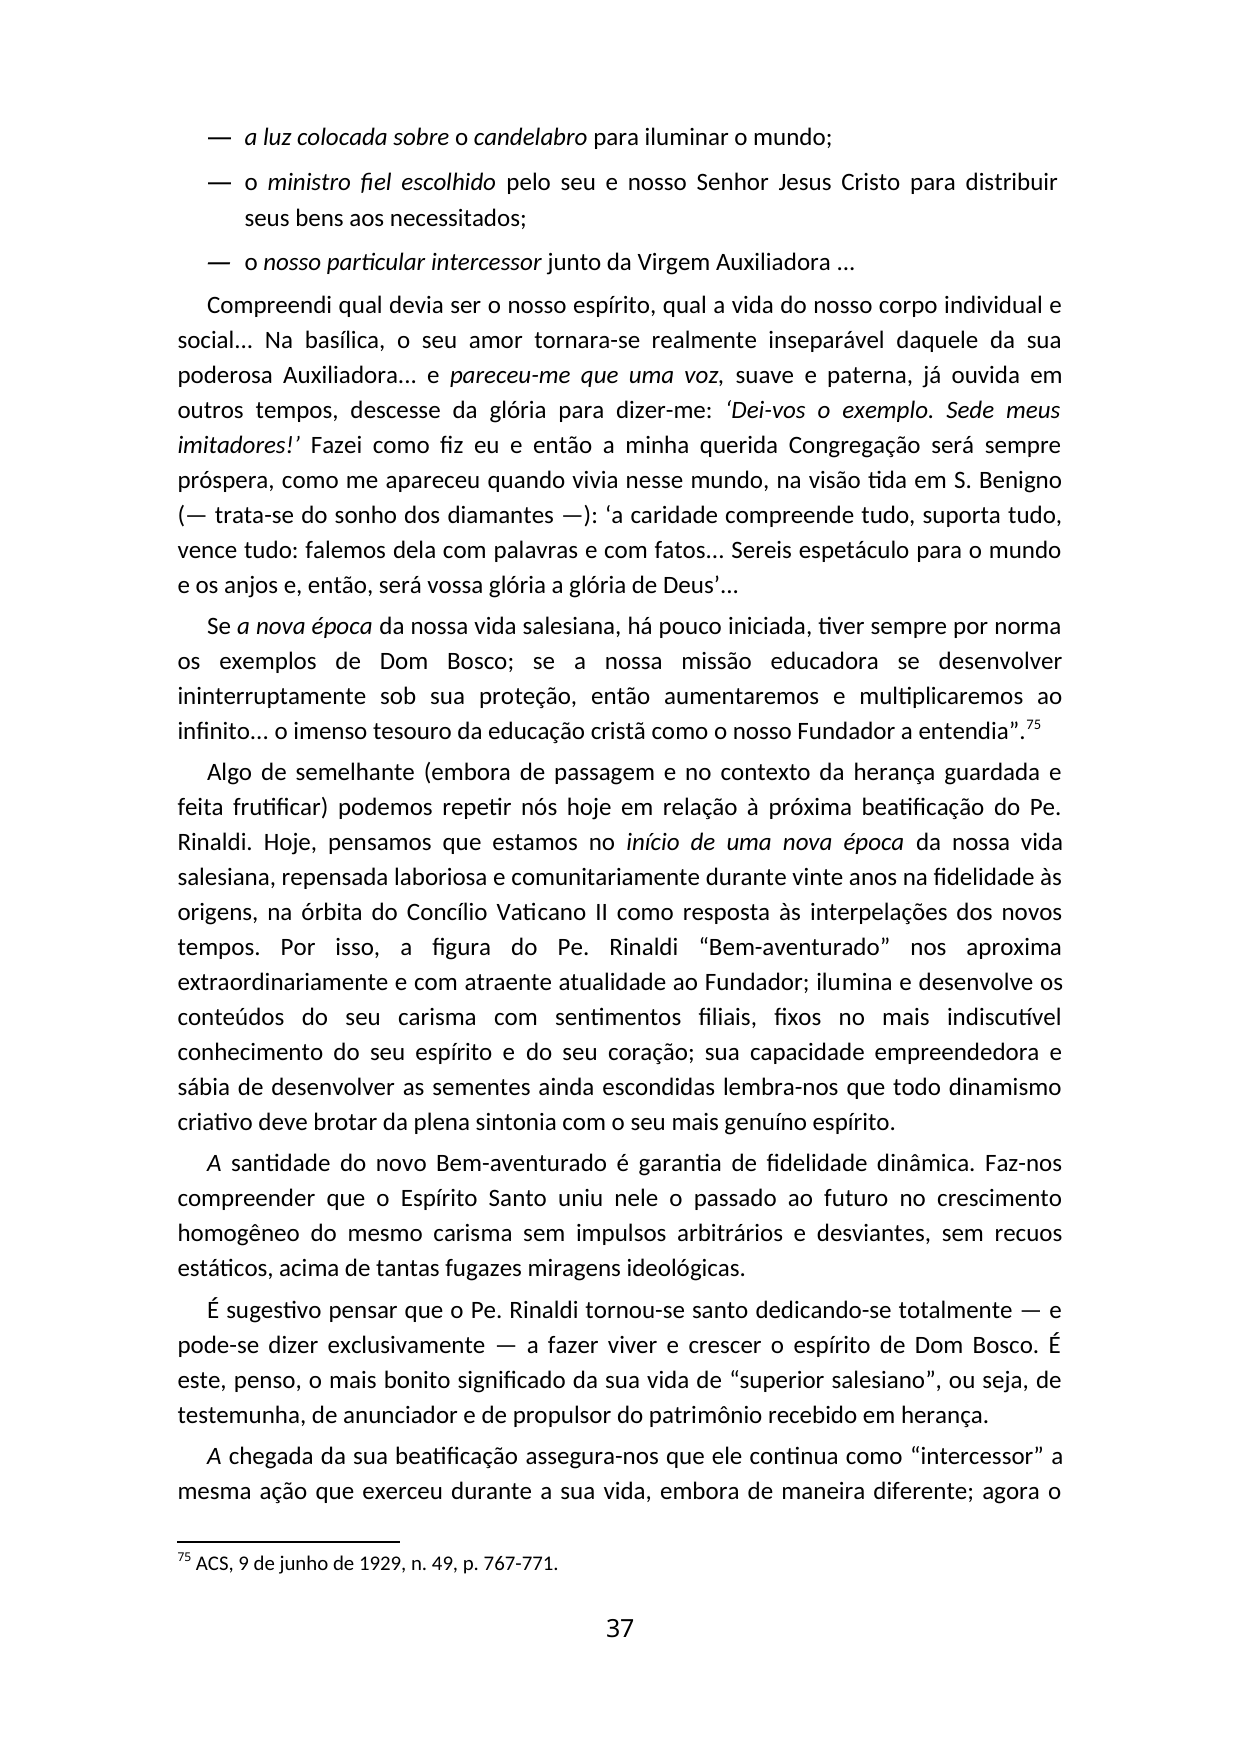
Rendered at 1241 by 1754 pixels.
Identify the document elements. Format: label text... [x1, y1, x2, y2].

list a luz colocada sobre o candelabro para iluminar o mundo; [207, 118, 1058, 152]
list o ministro fiel escolhido pelo seu e nosso Senhor Jesus Cristo para distribuir seus bens aos necessitados; [207, 163, 1058, 233]
text Algo de semelhante (embora de passagem e no contexto da herança guardada e feita frutificar) podemos repetir nós hoje em relação à próxima beatificação do Pe. Rinaldi. Hoje, pensamos que estamos no início de uma nova época da nossa vida salesiana, repensada laboriosa e comunitariamente durante vinte anos na fidelidade às origens, na órbita do Concílio Vaticano II como resposta às interpelações dos novos tempos. Por isso, a figura do Pe. Rinaldi “Bem-aventurado” nos aproxima extraordinariamente e com atraente atualidade ao Fundador; ilumina e desenvolve os conteúdos do seu carisma com sentimentos filiais, fixos no mais indiscutível conhecimento do seu espírito e do seu coração; sua capacidade empreendedora e sábia de desenvolver as sementes ainda escondidas lembra-nos que todo dinamismo criativo deve brotar da plena sintonia com o seu mais genuíno espírito. [177, 756, 1063, 1137]
list o nosso particular intercessor junto da Virgem Auxiliadora ... [207, 243, 1058, 277]
text Se a nova época da nossa vida salesiana, há pouco iniciada, tiver sempre por norma os exemplos de Dom Bosco; se a nossa missão educadora se desenvolver ininterruptamente sob sua proteção, então aumentaremos e multiplicaremos ao infinito... o imenso tesouro da educação cristã como o nosso Fundador a entendia”. [177, 610, 1063, 746]
text Compreendi qual devia ser o nosso espírito, qual a vida do nosso corpo individual e social... Na basílica, o seu amor tornara-se realmente inseparável daquele da sua poderosa Auxiliadora... e pareceu-me que uma voz, suave e paterna, já ouvida em outros tempos, descesse da glória para dizer-me: ‘Dei-vos o exemplo. Sede meus imitadores!’ Fazei como fiz eu e então a minha querida Congregação será sempre próspera, como me apareceu quando vivia nesse mundo, na visão tida em S. Benigno (— trata-se do sonho dos diamantes —): ‘a caridade compreende tudo, suporta tudo, vence tudo: falemos dela com palavras e com fatos... Sereis espetáculo para o mundo e os anjos e, então, será vossa glória a glória de Deus’... [177, 289, 1063, 599]
text É sugestivo pensar que o Pe. Rinaldi tornou-se santo dedicando-se totalmente — e pode-se dizer exclusivamente — a fazer viver e crescer o espírito de Dom Bosco. É este, penso, o mais bonito significado da sua vida de “superior salesiano”, ou seja, de testemunha, de anunciador e de propulsor do patrimônio recebido em herança. [177, 1294, 1063, 1429]
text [177, 1440, 1063, 1506]
text A santidade do novo Bem-aventurado é garantia de fidelidade dinâmica. Faz-nos compreender que o Espírito Santo uniu nele o passado ao futuro no crescimento homogêneo do mesmo carisma sem impulsos arbitrários e desviantes, sem recuos estáticos, acima de tantas fugazes miragens ideológicas. [177, 1147, 1063, 1283]
